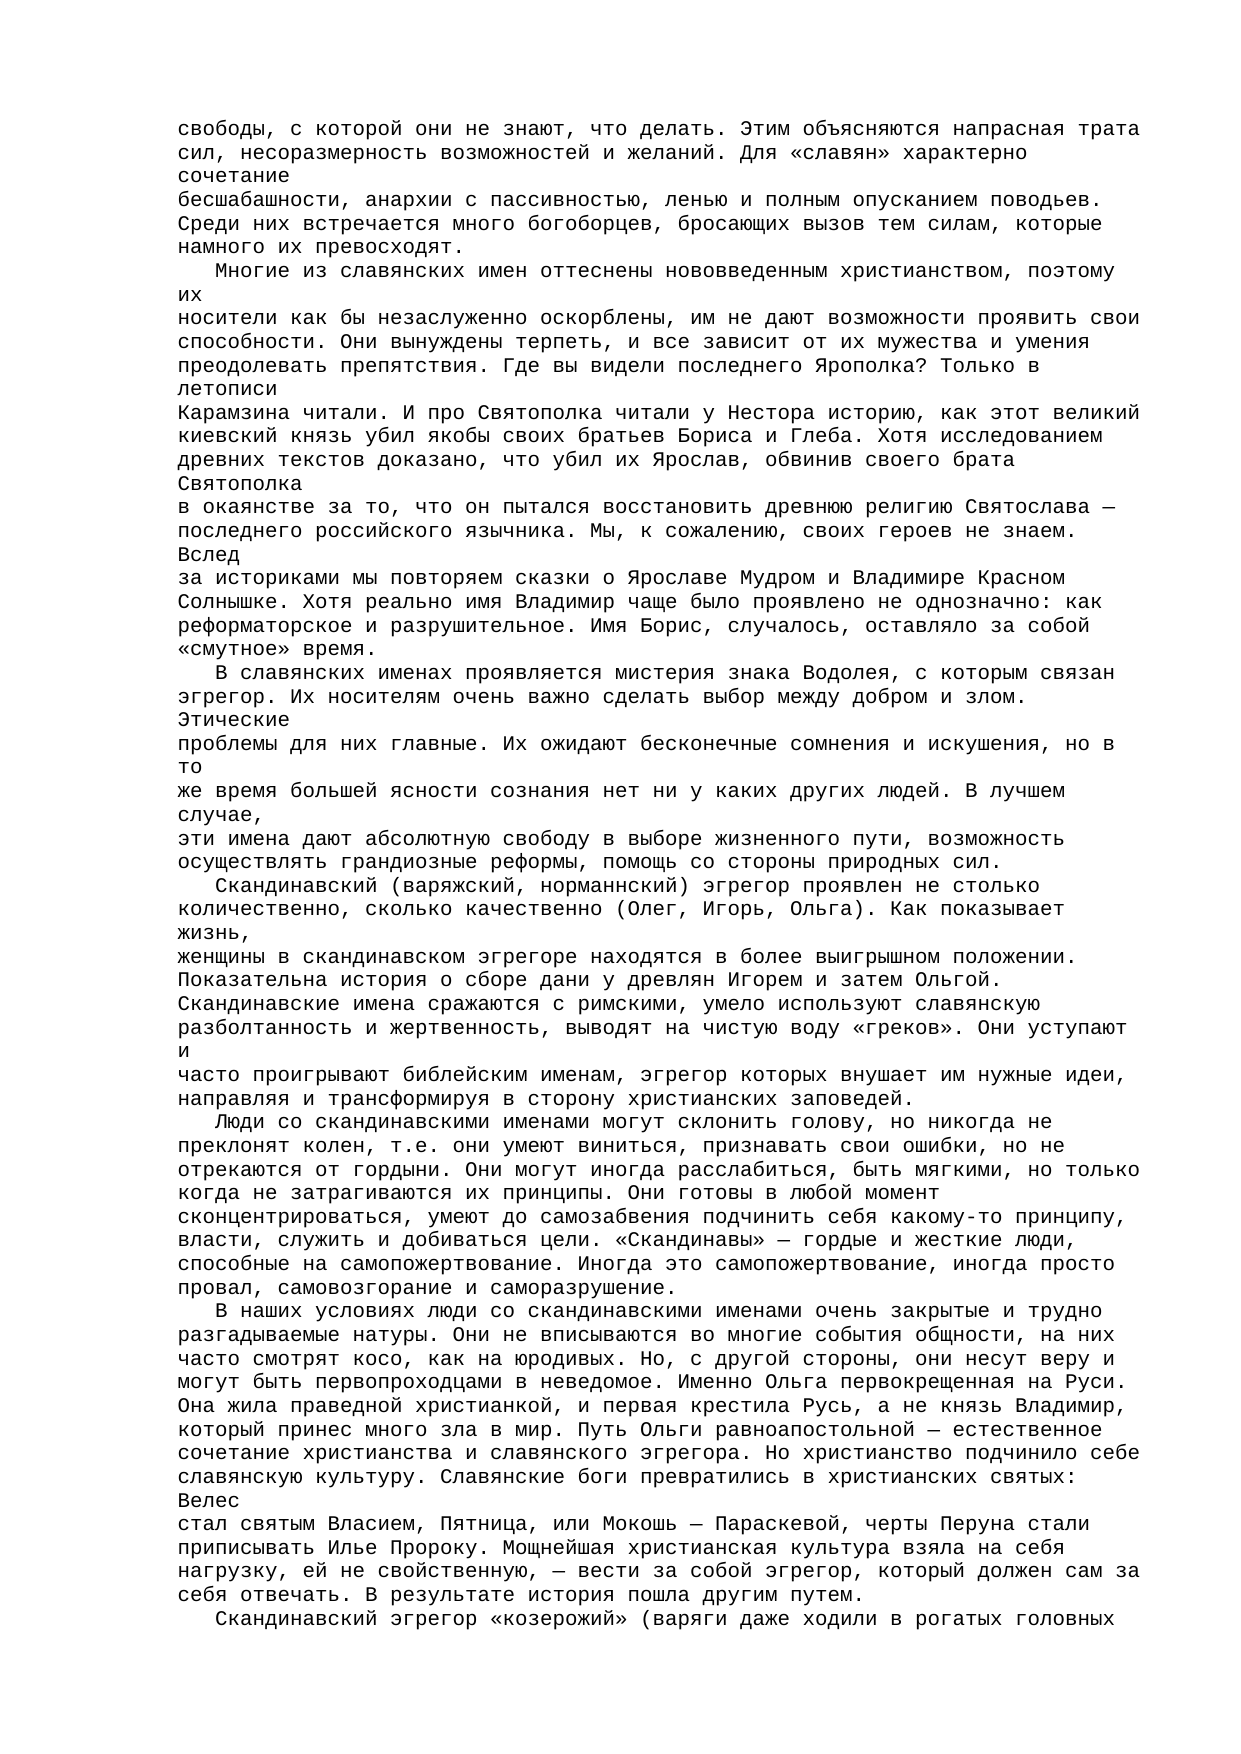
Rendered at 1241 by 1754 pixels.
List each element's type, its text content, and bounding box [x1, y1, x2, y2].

text Многие из славянских имен оттеснены нововведенным христианством, поэтому их [177, 260, 1152, 307]
text преклонят колен, т.е. они умеют виниться, признавать свои ошибки, но не [177, 1135, 1152, 1158]
text стал святым Власием, Пятница, или Мокошь — Параскевой, черты Перуна стали [177, 1513, 1152, 1537]
text количественно, сколько качественно (Олег, Игорь, Ольга). Как показывает жизнь, [177, 898, 1152, 946]
text часто проигрывают библейским именам, эгрегор которых внушает им нужные идеи, [177, 1064, 1152, 1088]
text Она жила праведной христианкой, и первая крестила Русь, а не князь Владимир, [177, 1395, 1152, 1419]
text славянскую культуру. Славянские боги превратились в христианских святых: Велес [177, 1466, 1152, 1513]
text последнего российского язычника. Мы, к сожалению, своих героев не знаем. Вслед [177, 520, 1152, 567]
text свободы, с которой они не знают, что делать. Этим объясняются напрасная трата [177, 118, 1152, 142]
text Среди них встречается много богоборцев, бросающих вызов тем силам, которые [177, 213, 1152, 236]
text сочетание христианства и славянского эгрегора. Но христианство подчинило себе [177, 1442, 1152, 1466]
text Люди со скандинавскими именами могут склонить голову, но никогда не [177, 1111, 1152, 1135]
text Скандинавский эгрегор «козерожий» (варяги даже ходили в рогатых головных [177, 1608, 1152, 1631]
text преодолевать препятствия. Где вы видели последнего Ярополка? Только в летописи [177, 354, 1152, 402]
text эгрегор. Их носителям очень важно сделать выбор между добром и злом. Этические [177, 686, 1152, 733]
text осуществлять грандиозные реформы, помощь со стороны природных сил. [177, 851, 1152, 875]
text разгадываемые натуры. Они не вписываются во многие события общности, на них [177, 1324, 1152, 1348]
text сил, несоразмерность возможностей и желаний. Для «славян» характерно сочетание [177, 142, 1152, 189]
text способности. Они вынуждены терпеть, и все зависит от их мужества и умения [177, 331, 1152, 354]
text разболтанность и жертвенность, выводят на чистую воду «греков». Они уступают и [177, 1017, 1152, 1064]
text древних текстов доказано, что убил их Ярослав, обвинив своего брата Святополка [177, 449, 1152, 496]
text бесшабашности, анархии с пассивностью, ленью и полным опусканием поводьев. [177, 189, 1152, 213]
text себя отвечать. В результате история пошла другим путем. [177, 1584, 1152, 1608]
text в окаянстве за то, что он пытался восстановить древнюю религию Святослава — [177, 496, 1152, 520]
text киевский князь убил якобы своих братьев Бориса и Глеба. Хотя исследованием [177, 426, 1152, 449]
text отрекаются от гордыни. Они могут иногда расслабиться, быть мягкими, но только [177, 1158, 1152, 1182]
text реформаторское и разрушительное. Имя Борис, случалось, оставляло за собой [177, 615, 1152, 638]
text за историками мы повторяем сказки о Ярославе Мудром и Владимире Красном [177, 567, 1152, 591]
text Солнышке. Хотя реально имя Владимир чаще было проявлено не однозначно: как [177, 591, 1152, 615]
text намного их превосходят. [177, 236, 1152, 260]
text могут быть первопроходцами в неведомое. Именно Ольга первокрещенная на Руси. [177, 1371, 1152, 1395]
text В наших условиях люди со скандинавскими именами очень закрытые и трудно [177, 1300, 1152, 1324]
text Показательна история о сборе дани у древлян Игорем и затем Ольгой. [177, 969, 1152, 993]
text когда не затрагиваются их принципы. Они готовы в любой момент [177, 1182, 1152, 1206]
text В славянских именах проявляется мистерия знака Водолея, с которым связан [177, 662, 1152, 686]
text направляя и трансформируя в сторону христианских заповедей. [177, 1088, 1152, 1111]
text часто смотрят косо, как на юродивых. Но, с другой стороны, они несут веру и [177, 1348, 1152, 1371]
text Карамзина читали. И про Святополка читали у Нестора историю, как этот великий [177, 402, 1152, 426]
text нагрузку, ей не свойственную, — вести за собой эгрегор, который должен сам за [177, 1561, 1152, 1584]
text эти имена дают абсолютную свободу в выборе жизненного пути, возможность [177, 827, 1152, 851]
text носители как бы незаслуженно оскорблены, им не дают возможности проявить свои [177, 307, 1152, 331]
text проблемы для них главные. Их ожидают бесконечные сомнения и искушения, но в то [177, 733, 1152, 780]
text провал, самовозгорание и саморазрушение. [177, 1277, 1152, 1300]
text же время большей ясности сознания нет ни у каких других людей. В лучшем случае, [177, 780, 1152, 827]
text Скандинавские имена сражаются с римскими, умело используют славянскую [177, 993, 1152, 1017]
text власти, служить и добиваться цели. «Скандинавы» — гордые и жесткие люди, [177, 1229, 1152, 1253]
text который принес много зла в мир. Путь Ольги равноапостольной — естественное [177, 1419, 1152, 1442]
text женщины в скандинавском эгрегоре находятся в более выигрышном положении. [177, 946, 1152, 969]
text сконцентрироваться, умеют до самозабвения подчинить себя какому-то принципу, [177, 1206, 1152, 1229]
text способные на самопожертвование. Иногда это самопожертвование, иногда просто [177, 1253, 1152, 1277]
text «смутное» время. [177, 638, 1152, 662]
text Скандинавский (варяжский, норманнский) эгрегор проявлен не столько [177, 875, 1152, 898]
text приписывать Илье Пророку. Мощнейшая христианская культура взяла на себя [177, 1537, 1152, 1561]
